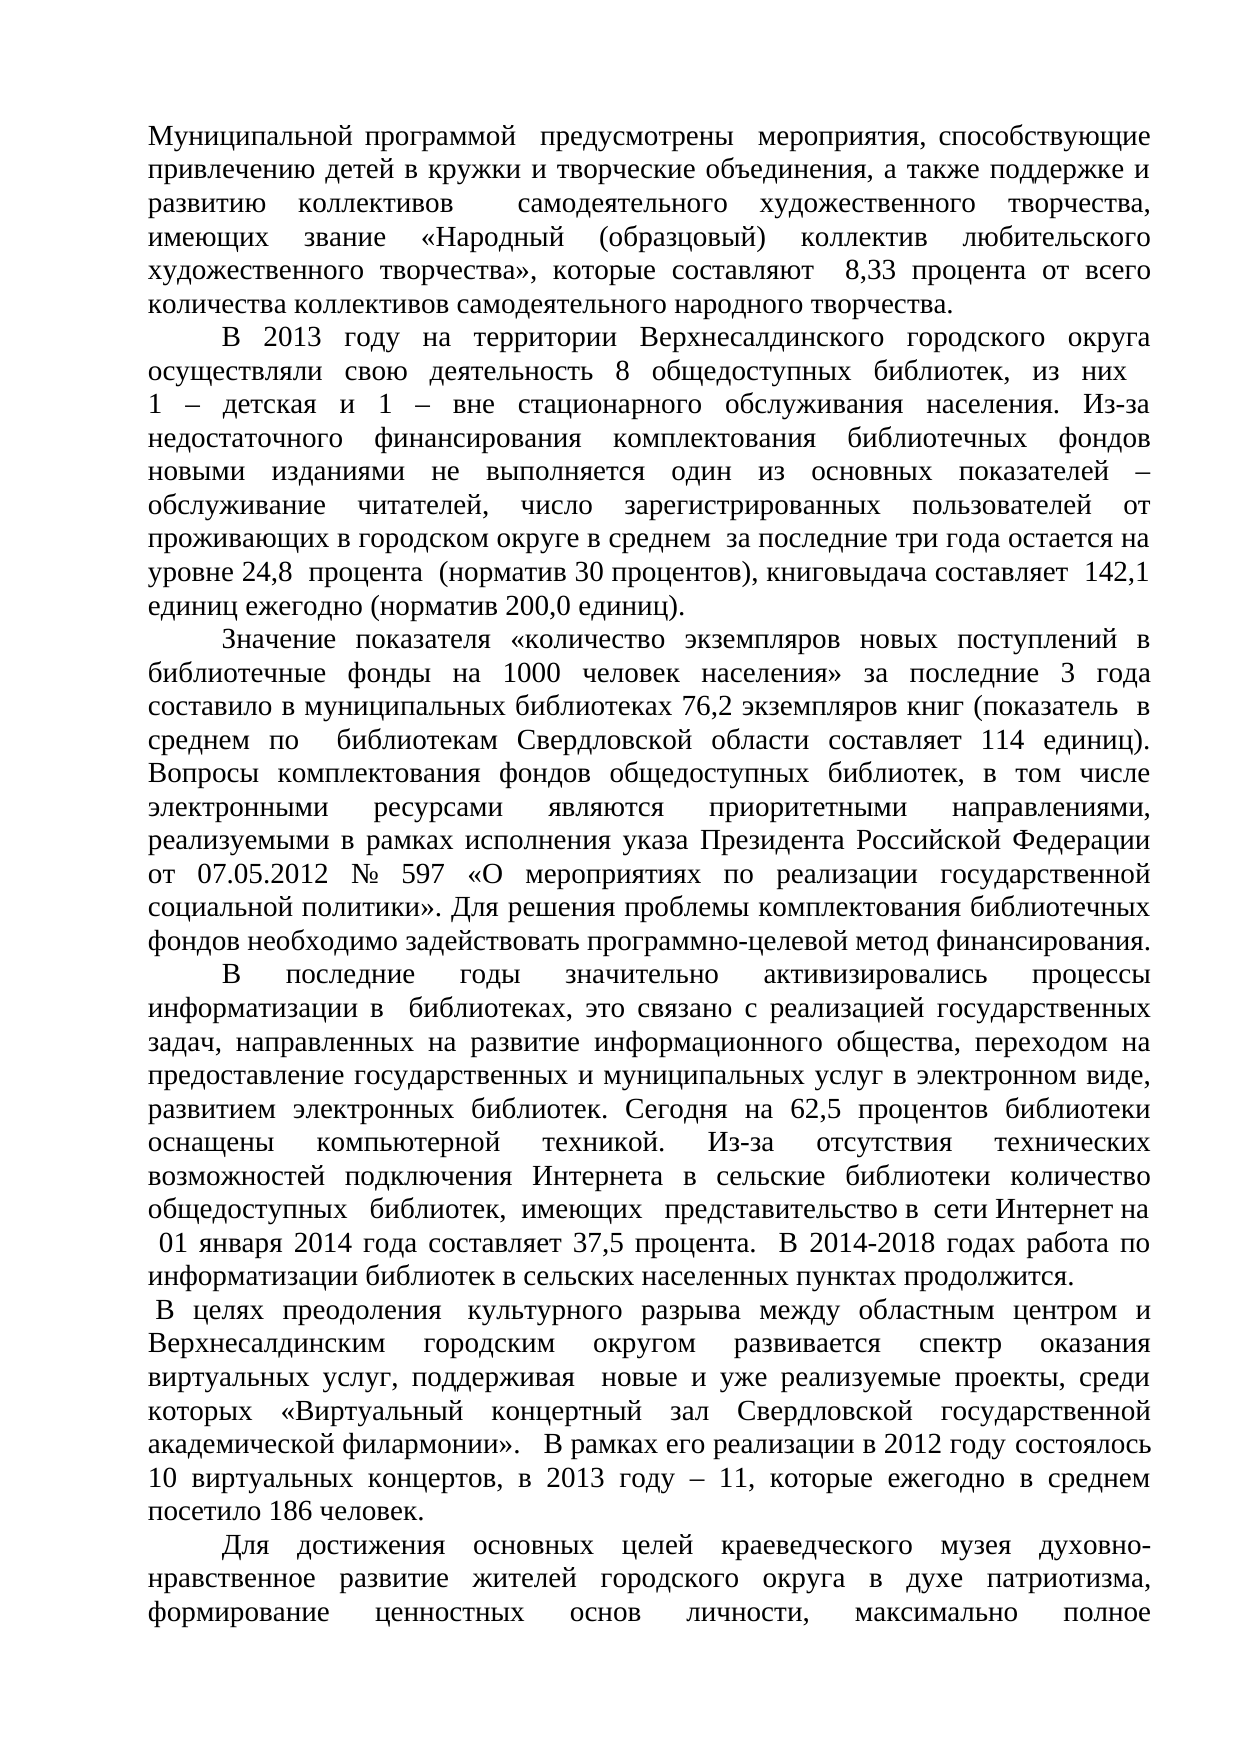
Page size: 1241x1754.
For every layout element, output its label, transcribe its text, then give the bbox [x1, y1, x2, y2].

text В последние годы значительно активизировались процессы информатизации в библиотеках, это связано с реализацией государственных задач, направленных на развитие информационного общества, переходом на предоставление государственных и муниципальных услуг в электронном виде, развитием электронных библиотек. Сегодня на 62,5 процентов библиотеки оснащены компьютерной техникой. Из-за отсутствия технических возможностей подключения Интернета в сельские библиотеки количество общедоступных библиотек, имеющих представительство в сети Интернет на [148, 957, 1152, 1225]
text 01 января 2014 года составляет 37,5 процента. В 2014-2018 годах работа по информатизации библиотек в сельских населенных пунктах продолжится. [148, 1225, 1152, 1292]
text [148, 118, 1152, 319]
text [148, 1527, 1152, 1627]
text Значение показателя «количество экземпляров новых поступлений в библиотечные фонды на 1000 человек населения» за последние 3 года составило в муниципальных библиотеках 76,2 экземпляров книг (показатель в среднем по библиотекам Свердловской области составляет 114 единиц). Вопросы комплектования фондов общедоступных библиотек, в том числе электронными ресурсами являются приоритетными направлениями, реализуемыми в рамках исполнения указа Президента Российской Федерации от 07.05.2012 № 597 «О мероприятиях по реализации государственной социальной политики». Для решения проблемы комплектования библиотечных фондов необходимо задействовать программно-целевой метод финансирования. [148, 621, 1152, 957]
text В 2013 году на территории Верхнесалдинского городского округа осуществляли свою деятельность 8 общедоступных библиотек, из них [148, 319, 1152, 386]
text В целях преодоления культурного разрыва между областным центром и Верхнесалдинским городским округом развивается спектр оказания виртуальных услуг, поддерживая новые и уже реализуемые проекты, среди которых «Виртуальный концертный зал Свердловской государственной академической филармонии». В рамках его реализации в 2012 году состоялось 10 виртуальных концертов, в 2013 году – 11, которые ежегодно в среднем посетило 186 человек. [148, 1292, 1152, 1527]
text 1 – детская и 1 – вне стационарного обслуживания населения. Из-за недостаточного финансирования комплектования библиотечных фондов новыми изданиями не выполняется один из основных показателей – обслуживание читателей, число зарегистрированных пользователей от проживающих в городском округе в среднем за последние три года остается на уровне 24,8 процента (норматив 30 процентов), книговыдача составляет 142,1 единиц ежегодно (норматив 200,0 единиц). [148, 386, 1152, 621]
